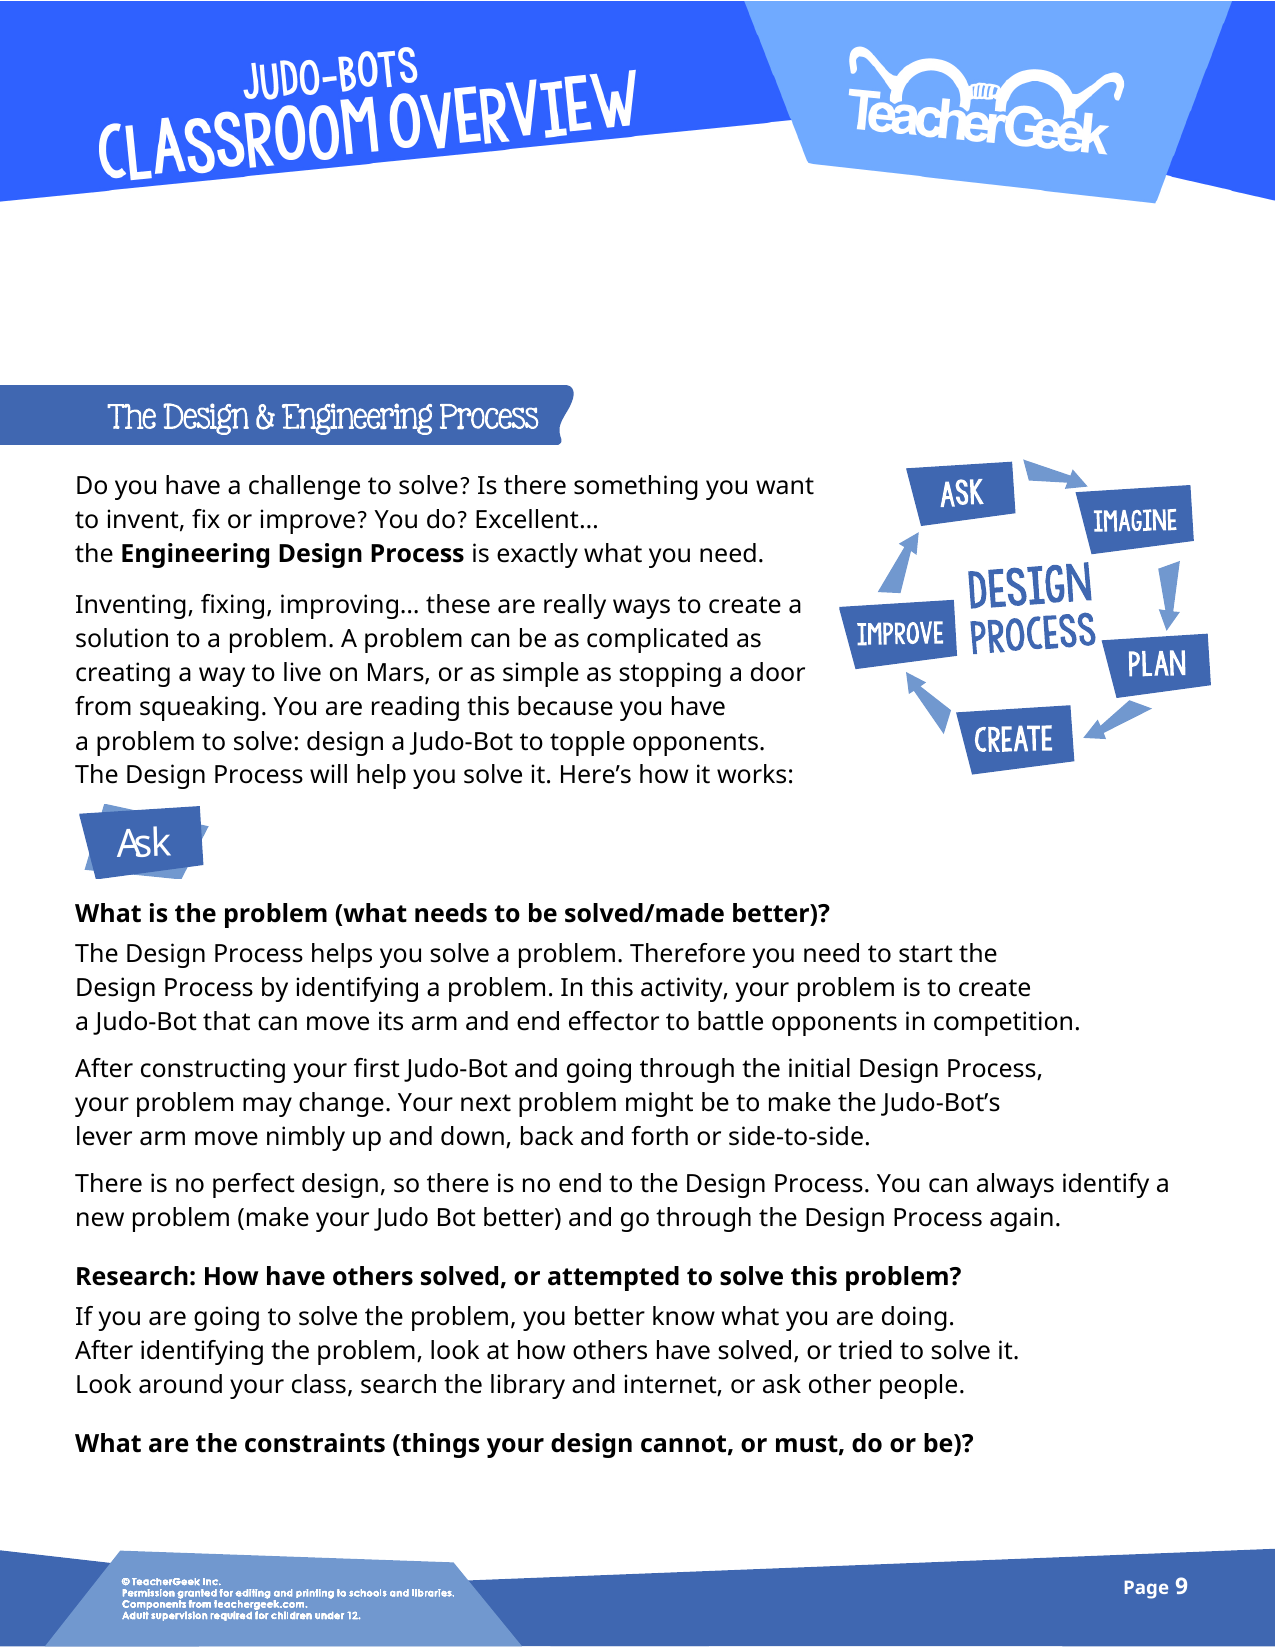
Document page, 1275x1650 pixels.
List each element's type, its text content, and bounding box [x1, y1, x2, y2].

text Research: How have others solved, or attempted to solve this problem? [75, 1258, 1200, 1292]
text After constructing your first Judo-Bot and going through the initial Design Process, your problem may change. Your next problem might be to make the Judo-Bot’s lever arm move nimbly up and down, back and forth or side-to-side. [75, 1051, 1200, 1153]
text What are the constraints (things your design cannot, or must, do or be)? [75, 1426, 1200, 1460]
picture [0, 1, 1275, 204]
text Inventing, fixing, improving… these are really ways to create a solution to a problem. A problem can be as complicated as creating a way to live on Mars, or as simple as stopping a door from squeaking. You are reading this because you have a problem to solve: design a Judo-Bot to topple opponents. The Design Process will help you solve it. Here’s how it works: [75, 587, 1200, 791]
text Do you have a challenge to solve? Is there something you want to invent, fix or improve? You do? Excellent… the Engineering Design Process is exactly what you need. [75, 468, 1200, 570]
text The Design Process helps you solve a problem. Therefore you need to start the Design Process by identifying a problem. In this activity, your problem is to create a Judo-Bot that can move its arm and end effector to battle opponents in competition. [75, 936, 1200, 1038]
text There is no perfect design, so there is no end to the Design Process. You can always identify a new problem (make your Judo Bot better) and go through the Design Process again. [75, 1165, 1200, 1233]
text What is the problem (what needs to be solved/made better)? [75, 896, 1200, 930]
text If you are going to solve the problem, you better know what you are doing. After identifying the problem, look at how others have solved, or tried to solve it. Look around your class, search the library and internet, or ask other people. [75, 1299, 1200, 1401]
